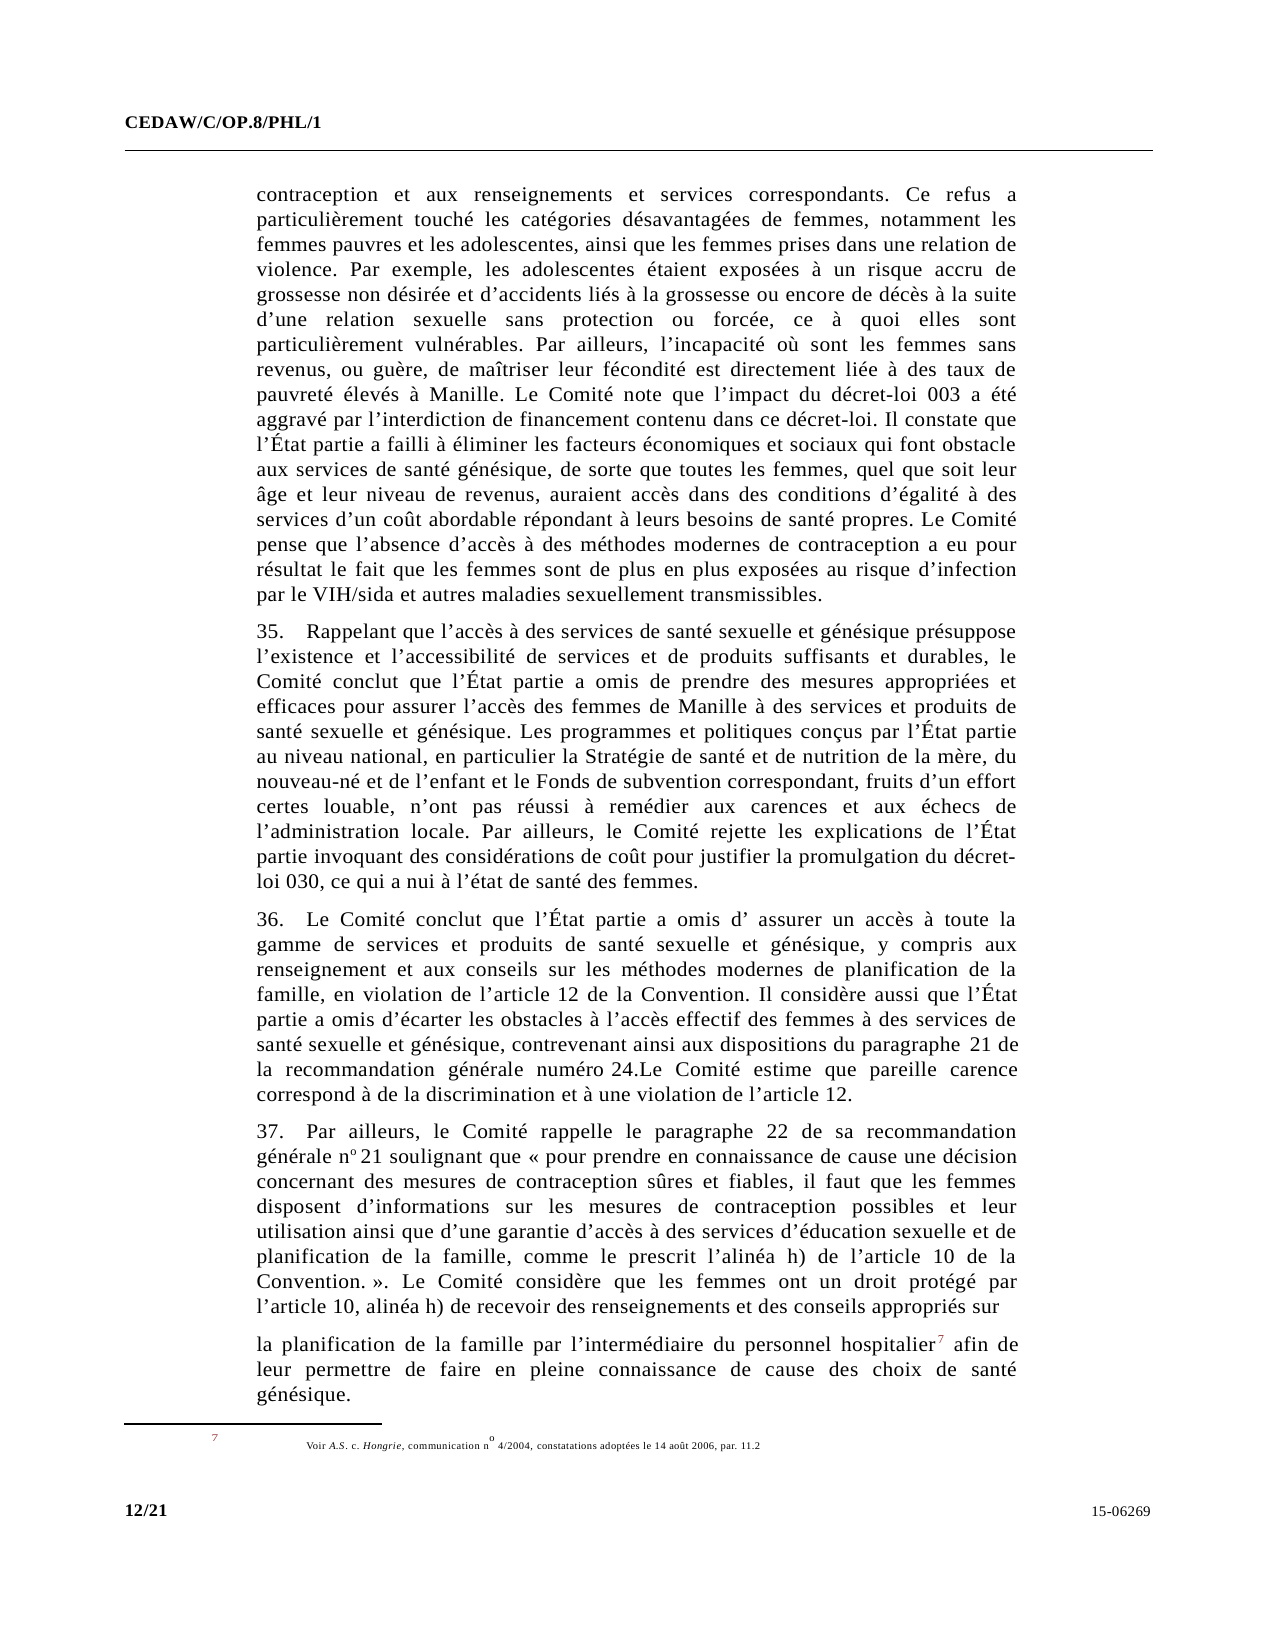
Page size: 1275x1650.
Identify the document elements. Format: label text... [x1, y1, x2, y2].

text la planification de la famille par l’intermédiaire du personnel hospitalier afin de leur permettre de faire en pleine connaissance de cause des choix de santé génésique. [256, 1331, 1018, 1406]
list Par ailleurs, le Comité rappelle le paragraphe 22 de sa recommandation générale no 21 soulignant que « pour prendre en connaissance de cause une décision concernant des mesures de contraception sûres et fiables, il faut que les femmes disposent d’informations sur les mesures de contraception possibles et leur utilisation ainsi que d’une garantie d’accès à des services d’éducation sexuelle et de planification de la famille, comme le prescrit l’alinéa h) de l’article 10 de la Convention. ». Le Comité considère que les femmes ont un droit protégé par l’article 10, alinéa h) de recevoir des renseignements et des conseils appropriés sur [256, 1119, 1018, 1319]
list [256, 181, 1018, 606]
list Rappelant que l’accès à des services de santé sexuelle et génésique présuppose l’existence et l’accessibilité de services et de produits suffisants et durables, le Comité conclut que l’État partie a omis de prendre des mesures appropriées et efficaces pour assurer l’accès des femmes de Manille à des services et produits de santé sexuelle et génésique. Les programmes et politiques conçus par l’État partie au niveau national, en particulier la Stratégie de santé et de nutrition de la mère, du nouveau-né et de l’enfant et le Fonds de subvention correspondant, fruits d’un effort certes louable, n’ont pas réussi à remédier aux carences et aux échecs de l’administration locale. Par ailleurs, le Comité rejette les explications de l’État partie invoquant des considérations de coût pour justifier la promulgation du décret-loi 030, ce qui a nui à l’état de santé des femmes. [256, 619, 1018, 894]
list Le Comité conclut que l’État partie a omis d’ assurer un accès à toute la gamme de services et produits de santé sexuelle et génésique, y compris aux renseignement et aux conseils sur les méthodes modernes de planification de la famille, en violation de l’article 12 de la Convention. Il considère aussi que l’État partie a omis d’écarter les obstacles à l’accès effectif des femmes à des services de santé sexuelle et génésique, contrevenant ainsi aux dispositions du paragraphe 21 de la recommandation générale numéro 24.Le Comité estime que pareille carence correspond à de la discrimination et à une violation de l’article 12. [256, 906, 1018, 1106]
